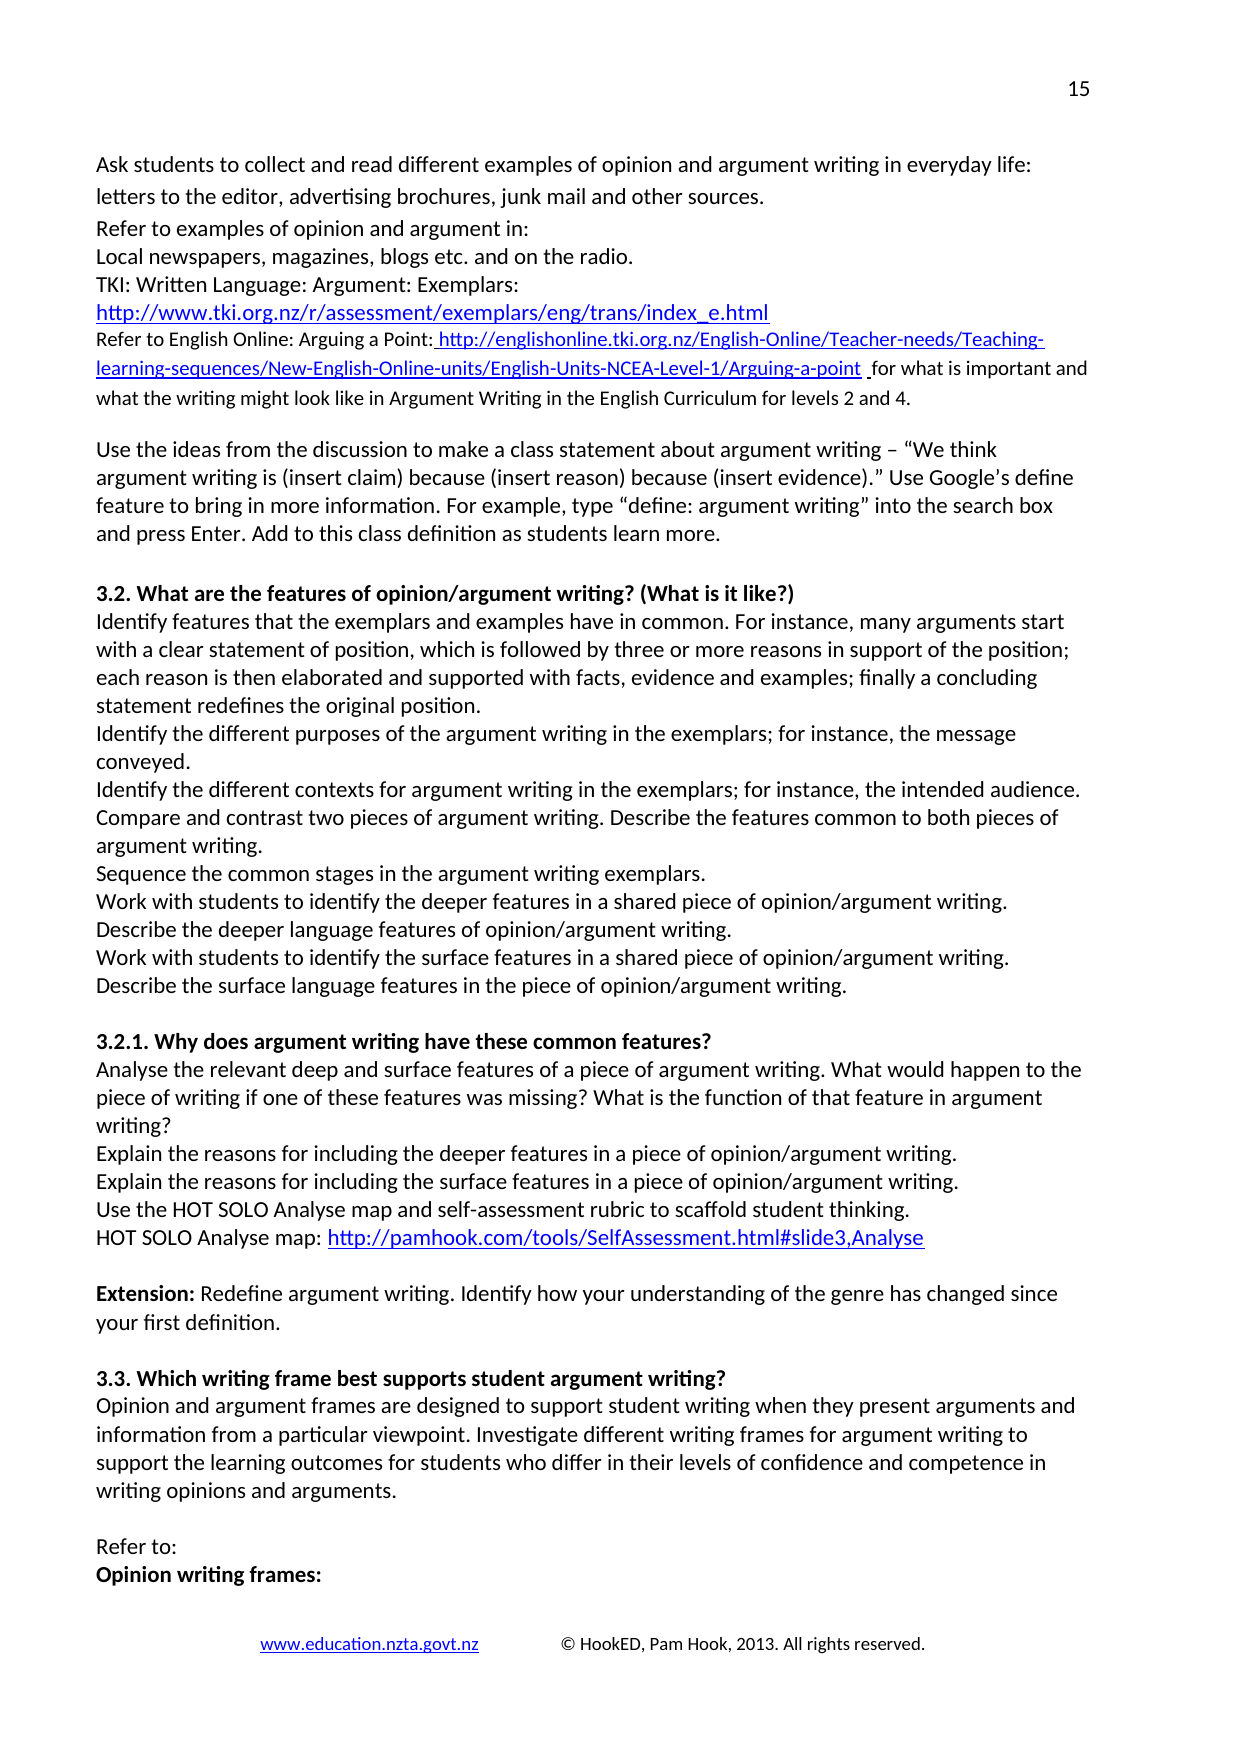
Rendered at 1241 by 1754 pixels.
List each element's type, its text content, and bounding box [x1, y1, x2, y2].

text Refer to English Online: Arguing a Point: http://englishonline.tki.org.nz/English-Online/Teacher-needs/Teaching-learning-sequences/New-English-Online-units/English-Units-NCEA-Level-1/Arguing-a-point for what is important and what the writing might look like in Argument Writing in the English Curriculum for levels 2 and 4. [96, 326, 1090, 410]
text Analyse the relevant deep and surface features of a piece of argument writing. What would happen to the piece of writing if one of these features was missing? What is the function of that feature in argument writing? [96, 1055, 1090, 1139]
text Ask students to collect and read different examples of opinion and argument writing in everyday life: letters to the editor, advertising brochures, junk mail and other sources. [96, 150, 1090, 210]
text Refer to examples of opinion and argument in: [96, 214, 1090, 242]
text Opinion and argument frames are designed to support student writing when they present arguments and information from a particular viewpoint. Investigate different writing frames for argument writing to support the learning outcomes for students who differ in their levels of confidence and competence in writing opinions and arguments. [96, 1392, 1090, 1504]
text Use the ideas from the discussion to make a class statement about argument writing – “We think argument writing is (insert claim) because (insert reason) because (insert evidence).” Use Google’s define feature to bring in more information. For example, type “define: argument writing” into the search box and press Enter. Add to this class definition as students learn more. [96, 435, 1090, 547]
text TKI: Written Language: Argument: Exemplars: http://www.tki.org.nz/r/assessment/exemplars/eng/trans/index_e.html [96, 270, 1090, 326]
text 3.2.1. Why does argument writing have these common features? [96, 1027, 1090, 1055]
text 3.2. What are the features of opinion/argument writing? (What is it like?) [96, 579, 1090, 607]
text Opinion writing frames: [96, 1560, 1090, 1588]
text HOT SOLO Analyse map: http://pamhook.com/tools/SelfAssessment.html#slide3,Analyse [96, 1223, 1090, 1252]
text Identify the different purposes of the argument writing in the exemplars; for instance, the message conveyed. [96, 719, 1090, 775]
text Compare and contrast two pieces of argument writing. Describe the features common to both pieces of argument writing. [96, 803, 1090, 859]
text Identify the different contexts for argument writing in the exemplars; for instance, the intended audience. [96, 775, 1090, 803]
text Work with students to identify the surface features in a shared piece of opinion/argument writing. Describe the surface language features in the piece of opinion/argument writing. [96, 943, 1090, 999]
text Identify features that the exemplars and examples have in common. For instance, many arguments start with a clear statement of position, which is followed by three or more reasons in support of the position; each reason is then elaborated and supported with facts, evidence and examples; finally a concluding statement redefines the original position. [96, 607, 1090, 719]
text Use the HOT SOLO Analyse map and self-assessment rubric to scaffold student thinking. [96, 1196, 1090, 1223]
text Refer to: [96, 1532, 1090, 1560]
text Extension: Redefine argument writing. Identify how your understanding of the genre has changed since your first definition. [96, 1279, 1090, 1336]
text Sequence the common stages in the argument writing exemplars. [96, 859, 1090, 887]
text Explain the reasons for including the surface features in a piece of opinion/argument writing. [96, 1167, 1090, 1196]
text Work with students to identify the deeper features in a shared piece of opinion/argument writing. [96, 887, 1090, 915]
text Describe the deeper language features of opinion/argument writing. [96, 915, 1090, 943]
text Local newspapers, magazines, blogs etc. and on the radio. [96, 242, 1090, 270]
text 3.3. Which writing frame best supports student argument writing? [96, 1364, 1090, 1392]
text Explain the reasons for including the deeper features in a piece of opinion/argument writing. [96, 1139, 1090, 1167]
